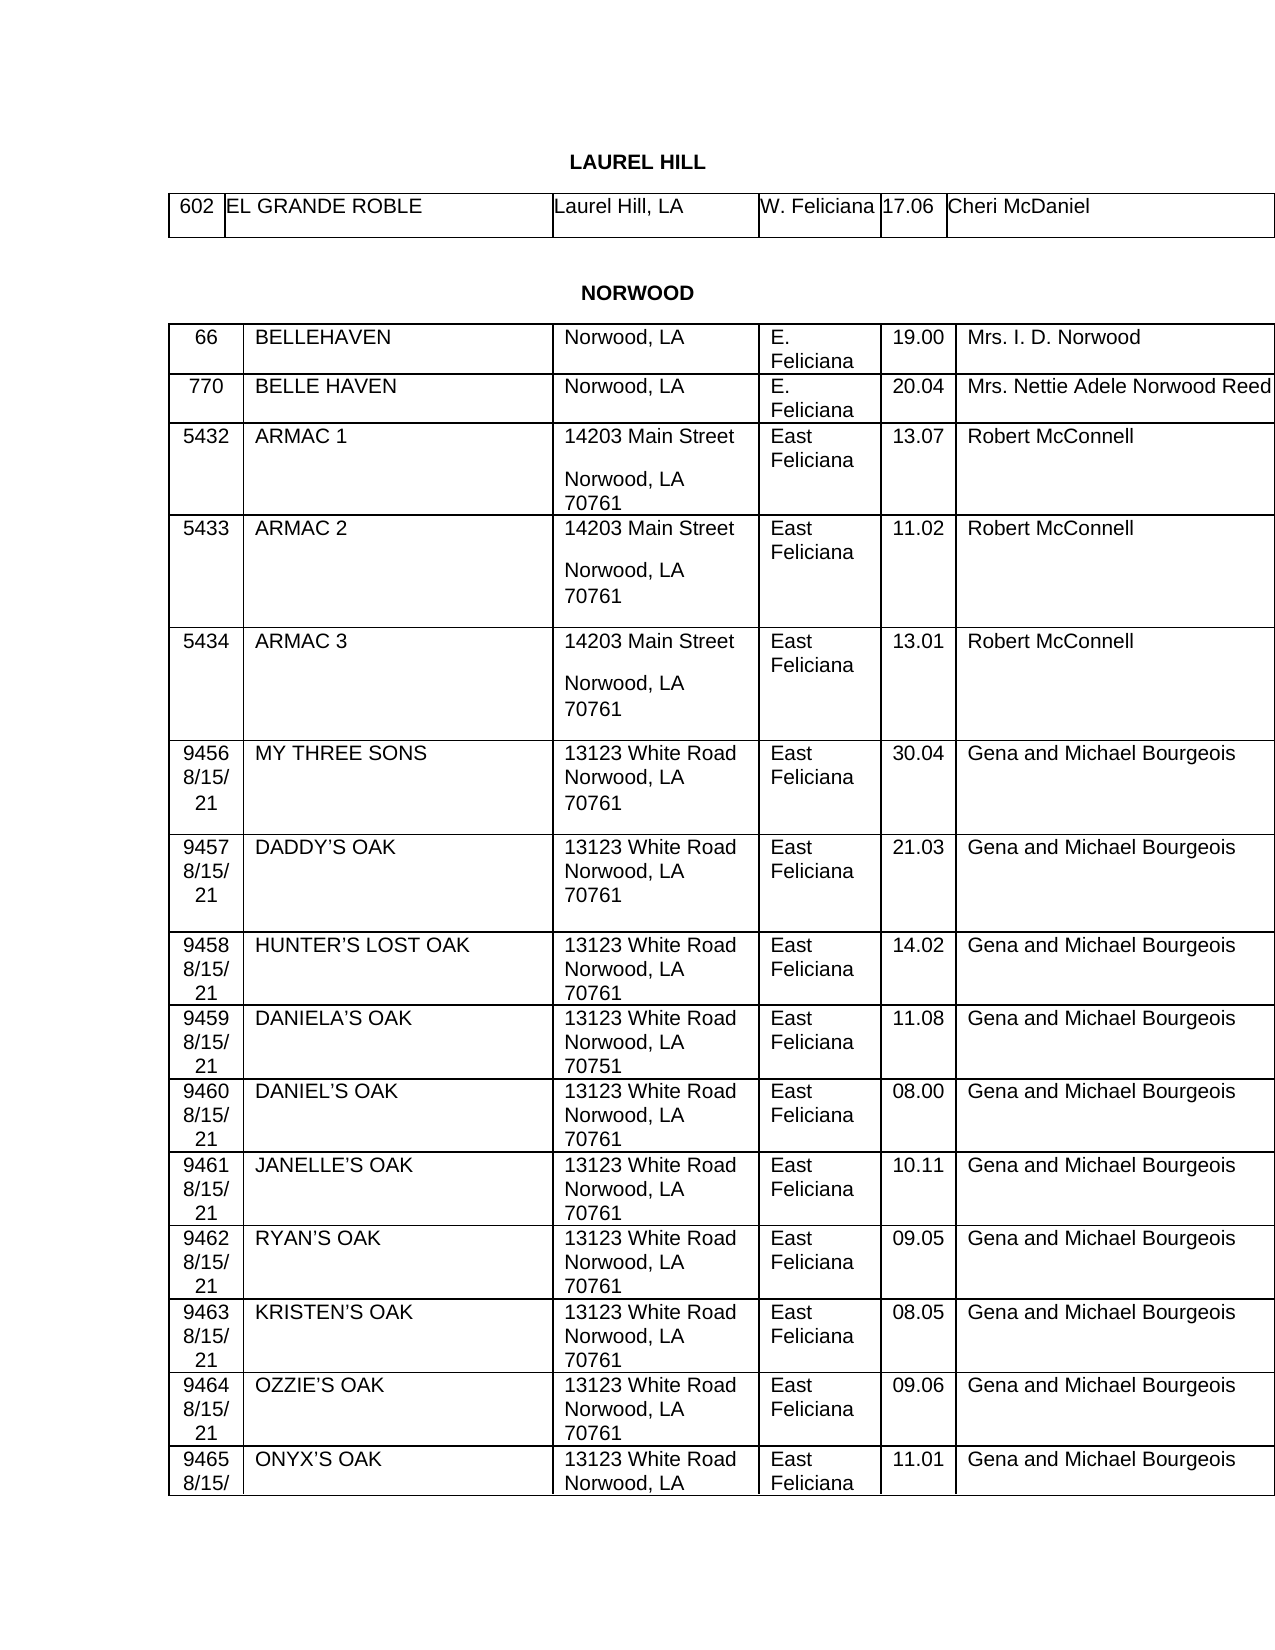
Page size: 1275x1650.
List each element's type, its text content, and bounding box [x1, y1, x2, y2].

table_cell 5432 [170, 424, 243, 514]
table_cell 9463 8/15/21 [170, 1300, 243, 1372]
table_cell East Feliciana [760, 516, 880, 627]
table_header W. Feliciana [760, 194, 880, 237]
table_cell 5434 [170, 628, 243, 739]
table_header 66 [170, 325, 243, 373]
table_cell 13123 White Road Norwood, LA 70761 [554, 1226, 758, 1298]
table_cell Gena and Michael Bourgeois [957, 933, 1274, 1004]
table_cell Gena and Michael Bourgeois [957, 1300, 1274, 1372]
table_cell ARMAC 3 [244, 628, 552, 739]
table_cell KRISTEN’S OAK [244, 1300, 552, 1372]
table_cell 9464 8/15/21 [170, 1373, 243, 1445]
table_cell 30.04 [882, 741, 955, 833]
table_cell 9459 8/15/21 [170, 1006, 243, 1078]
table_cell 9456 8/15/21 [170, 741, 243, 833]
table_cell 13123 White Road Norwood, LA 70761 [554, 1373, 758, 1445]
text LAUREL HILL [150, 150, 1125, 174]
table_header Norwood, LA [554, 325, 758, 373]
table_cell East Feliciana [760, 1226, 880, 1298]
table_cell 14203 Main Street Norwood, LA 70761 [554, 628, 758, 739]
table_cell Gena and Michael Bourgeois [957, 1373, 1274, 1445]
table_cell East Feliciana [760, 933, 880, 1004]
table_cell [957, 1447, 1274, 1494]
table_cell East Feliciana [760, 1447, 880, 1494]
table_cell 13.01 [882, 628, 955, 739]
table_header 17.06 [882, 194, 946, 237]
table_cell 13123 White Road Norwood, LA 70761 [554, 835, 758, 931]
table_cell 9465 8/15/21 [170, 1447, 243, 1494]
table_cell 09.06 [882, 1373, 955, 1445]
table_header 602 [170, 194, 224, 237]
table_cell 08.05 [882, 1300, 955, 1372]
table_cell East Feliciana [760, 1153, 880, 1225]
table_cell 10.11 [882, 1153, 955, 1225]
table_cell Gena and Michael Bourgeois [957, 1226, 1274, 1298]
table_cell 13123 White Road Norwood, LA 70751 [554, 1006, 758, 1078]
table_cell HUNTER’S LOST OAK [244, 933, 552, 1004]
text NORWOOD [150, 281, 1125, 305]
table_cell East Feliciana [760, 835, 880, 931]
table_cell ARMAC 2 [244, 516, 552, 627]
table_cell 14203 Main Street Norwood, LA 70761 [554, 424, 758, 514]
table_cell East Feliciana [760, 628, 880, 739]
table_cell DANIELA’S OAK [244, 1006, 552, 1078]
table_cell RYAN’S OAK [244, 1226, 552, 1298]
table_cell 13123 White Road Norwood, LA 70761 [554, 1080, 758, 1151]
table_cell 13123 White Road Norwood, LA 70761 [554, 1300, 758, 1372]
table_cell Robert McConnell [957, 424, 1274, 514]
table_cell 9458 8/15/21 [170, 933, 243, 1004]
table_cell East Feliciana [760, 1300, 880, 1372]
table_cell OZZIE’S OAK [244, 1373, 552, 1445]
table_cell 13123 White Road Norwood, LA 70761 [554, 1153, 758, 1225]
table_header E. Feliciana [760, 325, 880, 373]
table_cell ARMAC 1 [244, 424, 552, 514]
table_cell DANIEL’S OAK [244, 1080, 552, 1151]
table_cell 770 [170, 375, 243, 422]
table_cell Gena and Michael Bourgeois [957, 741, 1274, 833]
table_cell 13123 White Road Norwood, LA 70761 [554, 933, 758, 1004]
table_header 19.00 [882, 325, 955, 373]
table_cell Gena and Michael Bourgeois [957, 1153, 1274, 1225]
table_cell Norwood, LA [554, 375, 758, 422]
table_cell ONYX’S OAK [244, 1447, 552, 1494]
table_cell BELLE HAVEN [244, 375, 552, 422]
table_cell 11.08 [882, 1006, 955, 1078]
table_cell 5433 [170, 516, 243, 627]
table_cell 09.05 [882, 1226, 955, 1298]
table_header BELLEHAVEN [244, 325, 552, 373]
table_cell East Feliciana [760, 741, 880, 833]
table_cell 13.07 [882, 424, 955, 514]
table_cell East Feliciana [760, 1080, 880, 1151]
table_cell 14.02 [882, 933, 955, 1004]
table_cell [554, 1447, 758, 1494]
table_header EL GRANDE ROBLE [226, 194, 552, 237]
table_cell 20.04 [882, 375, 955, 422]
table_cell 9461 8/15/21 [170, 1153, 243, 1225]
table_cell East Feliciana [760, 1373, 880, 1445]
table_cell 13123 White Road Norwood, LA 70761 [554, 741, 758, 833]
table_cell 14203 Main Street Norwood, LA 70761 [554, 516, 758, 627]
table_cell MY THREE SONS [244, 741, 552, 833]
table_cell Gena and Michael Bourgeois [957, 835, 1274, 931]
table_cell Robert McConnell [957, 516, 1274, 627]
table_header Mrs. I. D. Norwood [957, 325, 1274, 373]
table_cell 21.03 [882, 835, 955, 931]
table_cell 11.01 [882, 1447, 955, 1494]
table_cell 11.02 [882, 516, 955, 627]
table_cell DADDY’S OAK [244, 835, 552, 931]
table_cell 9462 8/15/21 [170, 1226, 243, 1298]
table_cell Gena and Michael Bourgeois [957, 1006, 1274, 1078]
table_cell 9457 8/15/21 [170, 835, 243, 931]
table_cell Mrs. Nettie Adele Norwood Reed [957, 375, 1274, 422]
table_cell JANELLE’S OAK [244, 1153, 552, 1225]
table_header Laurel Hill, LA [554, 194, 758, 237]
table_cell 08.00 [882, 1080, 955, 1151]
table_cell Robert McConnell [957, 628, 1274, 739]
table_header Cheri McDaniel [948, 194, 1274, 237]
table_cell E. Feliciana [760, 375, 880, 422]
table_cell 9460 8/15/21 [170, 1080, 243, 1151]
table_cell East Feliciana [760, 424, 880, 514]
table_cell Gena and Michael Bourgeois [957, 1080, 1274, 1151]
table_cell East Feliciana [760, 1006, 880, 1078]
